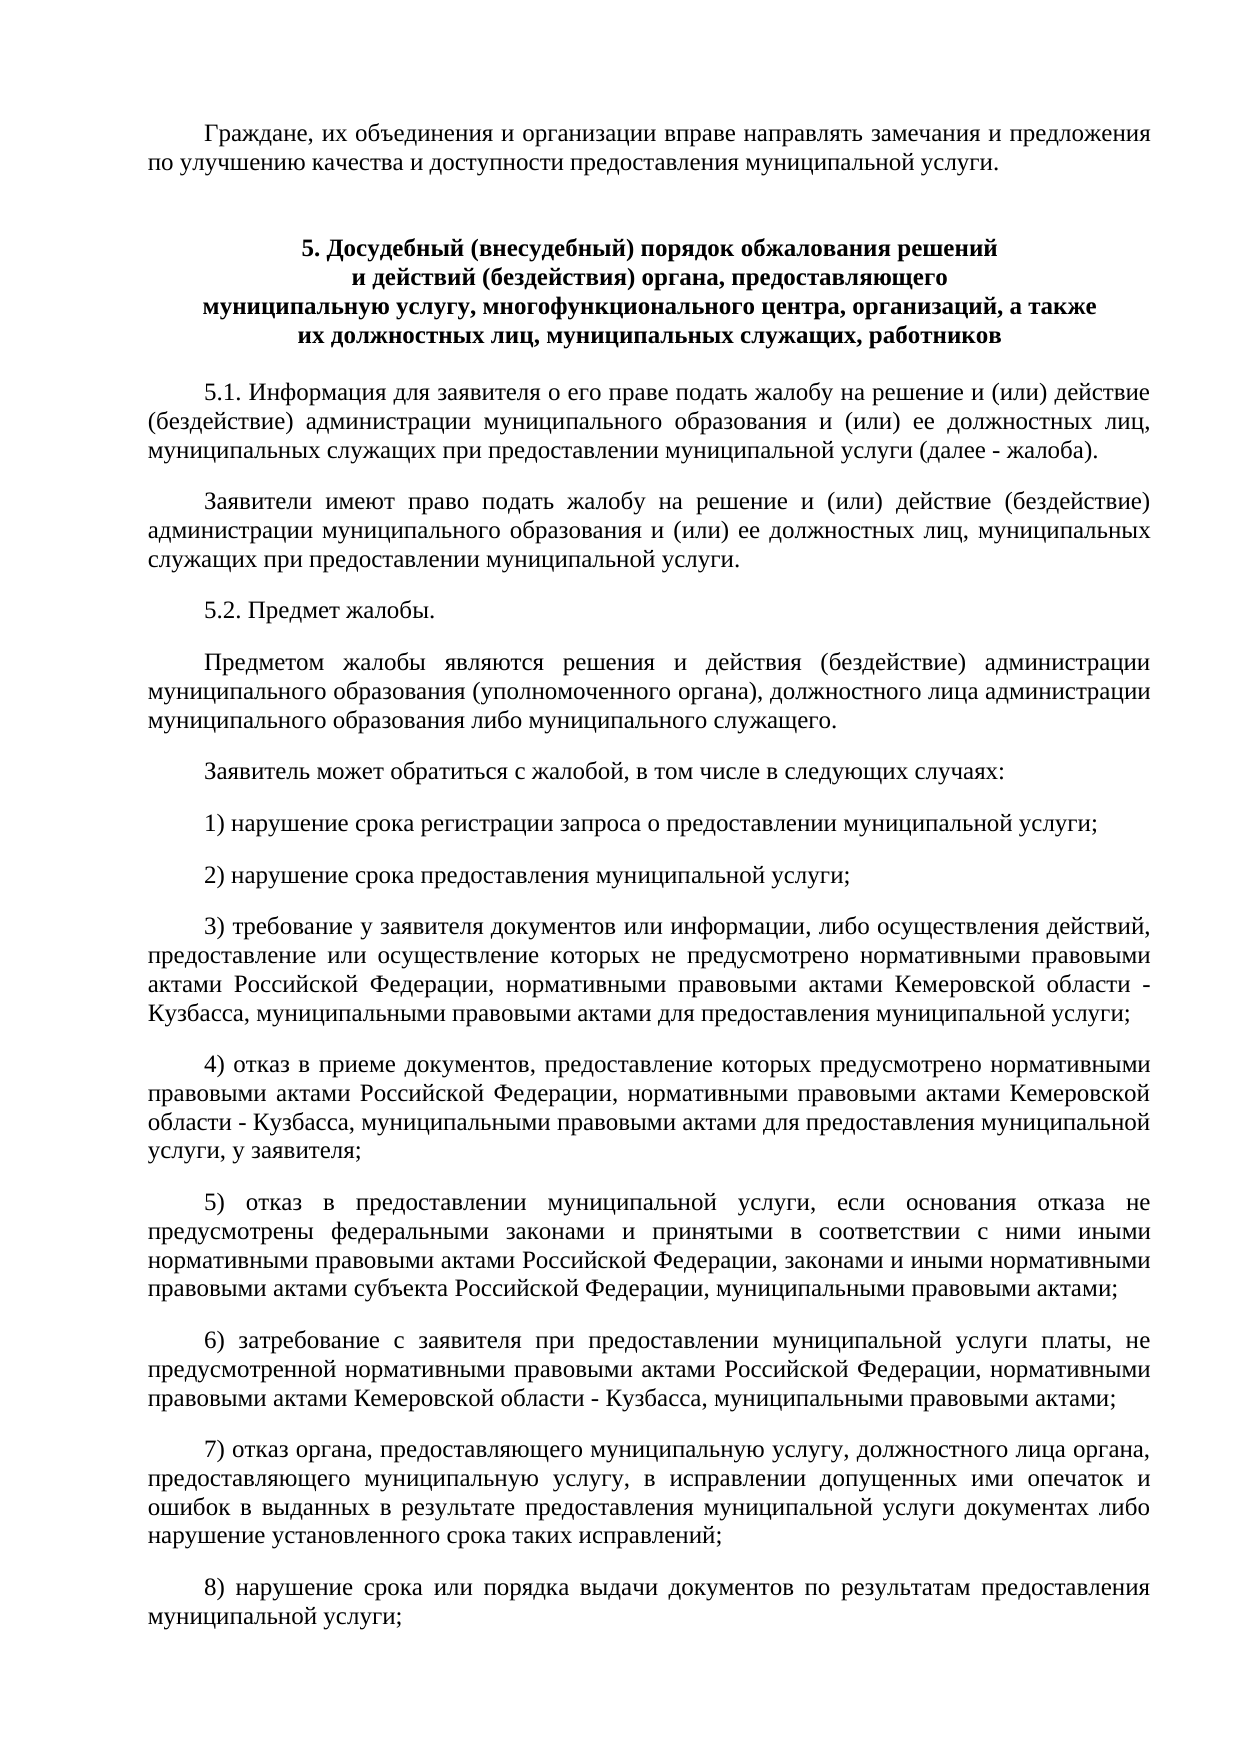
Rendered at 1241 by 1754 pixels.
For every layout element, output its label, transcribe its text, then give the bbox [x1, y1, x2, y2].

text 8) нарушение срока или порядка выдачи документов по результатам предоставления муниципальной услуги; [148, 1572, 1152, 1630]
text Граждане, их объединения и организации вправе направлять замечания и предложения по улучшению качества и доступности предоставления муниципальной услуги. [148, 118, 1152, 176]
text 5.1. Информация для заявителя о его праве подать жалобу на решение и (или) действие (бездействие) администрации муниципального образования и (или) ее должностных лиц, муниципальных служащих при предоставлении муниципальной услуги (далее - жалоба). [148, 377, 1152, 463]
text их должностных лиц, муниципальных служащих, работников [148, 320, 1152, 348]
text 3) требование у заявителя документов или информации, либо осуществления действий, предоставление или осуществление которых не предусмотрено нормативными правовыми актами Российской Федерации, нормативными правовыми актами Кемеровской области - Кузбасса, муниципальными правовыми актами для предоставления муниципальной услуги; [148, 911, 1152, 1026]
text 5.2. Предмет жалобы. [148, 596, 1152, 624]
text 2) нарушение срока предоставления муниципальной услуги; [148, 860, 1152, 888]
text Предметом жалобы являются решения и действия (бездействие) администрации муниципального образования (уполномоченного органа), должностного лица администрации муниципального образования либо муниципального служащего. [148, 647, 1152, 733]
text 7) отказ органа, предоставляющего муниципальную услугу, должностного лица органа, предоставляющего муниципальную услугу, в исправлении допущенных ими опечаток и ошибок в выданных в результате предоставления муниципальной услуги документах либо нарушение установленного срока таких исправлений; [148, 1434, 1152, 1549]
text муниципальную услугу, многофункционального центра, организаций, а также [148, 291, 1152, 320]
text Заявитель может обратиться с жалобой, в том числе в следующих случаях: [148, 756, 1152, 785]
text и действий (бездействия) органа, предоставляющего [148, 262, 1152, 291]
text 4) отказ в приеме документов, предоставление которых предусмотрено нормативными правовыми актами Российской Федерации, нормативными правовыми актами Кемеровской области - Кузбасса, муниципальными правовыми актами для предоставления муниципальной услуги, у заявителя; [148, 1049, 1152, 1164]
text 1) нарушение срока регистрации запроса о предоставлении муниципальной услуги; [148, 808, 1152, 837]
text 6) затребование с заявителя при предоставлении муниципальной услуги платы, не предусмотренной нормативными правовыми актами Российской Федерации, нормативными правовыми актами Кемеровской области - Кузбасса, муниципальными правовыми актами; [148, 1325, 1152, 1411]
text 5) отказ в предоставлении муниципальной услуги, если основания отказа не предусмотрены федеральными законами и принятыми в соответствии с ними иными нормативными правовыми актами Российской Федерации, законами и иными нормативными правовыми актами субъекта Российской Федерации, муниципальными правовыми актами; [148, 1187, 1152, 1302]
text 5. Досудебный (внесудебный) порядок обжалования решений [148, 233, 1152, 262]
text Заявители имеют право подать жалобу на решение и (или) действие (бездействие) администрации муниципального образования и (или) ее должностных лиц, муниципальных служащих при предоставлении муниципальной услуги. [148, 486, 1152, 573]
